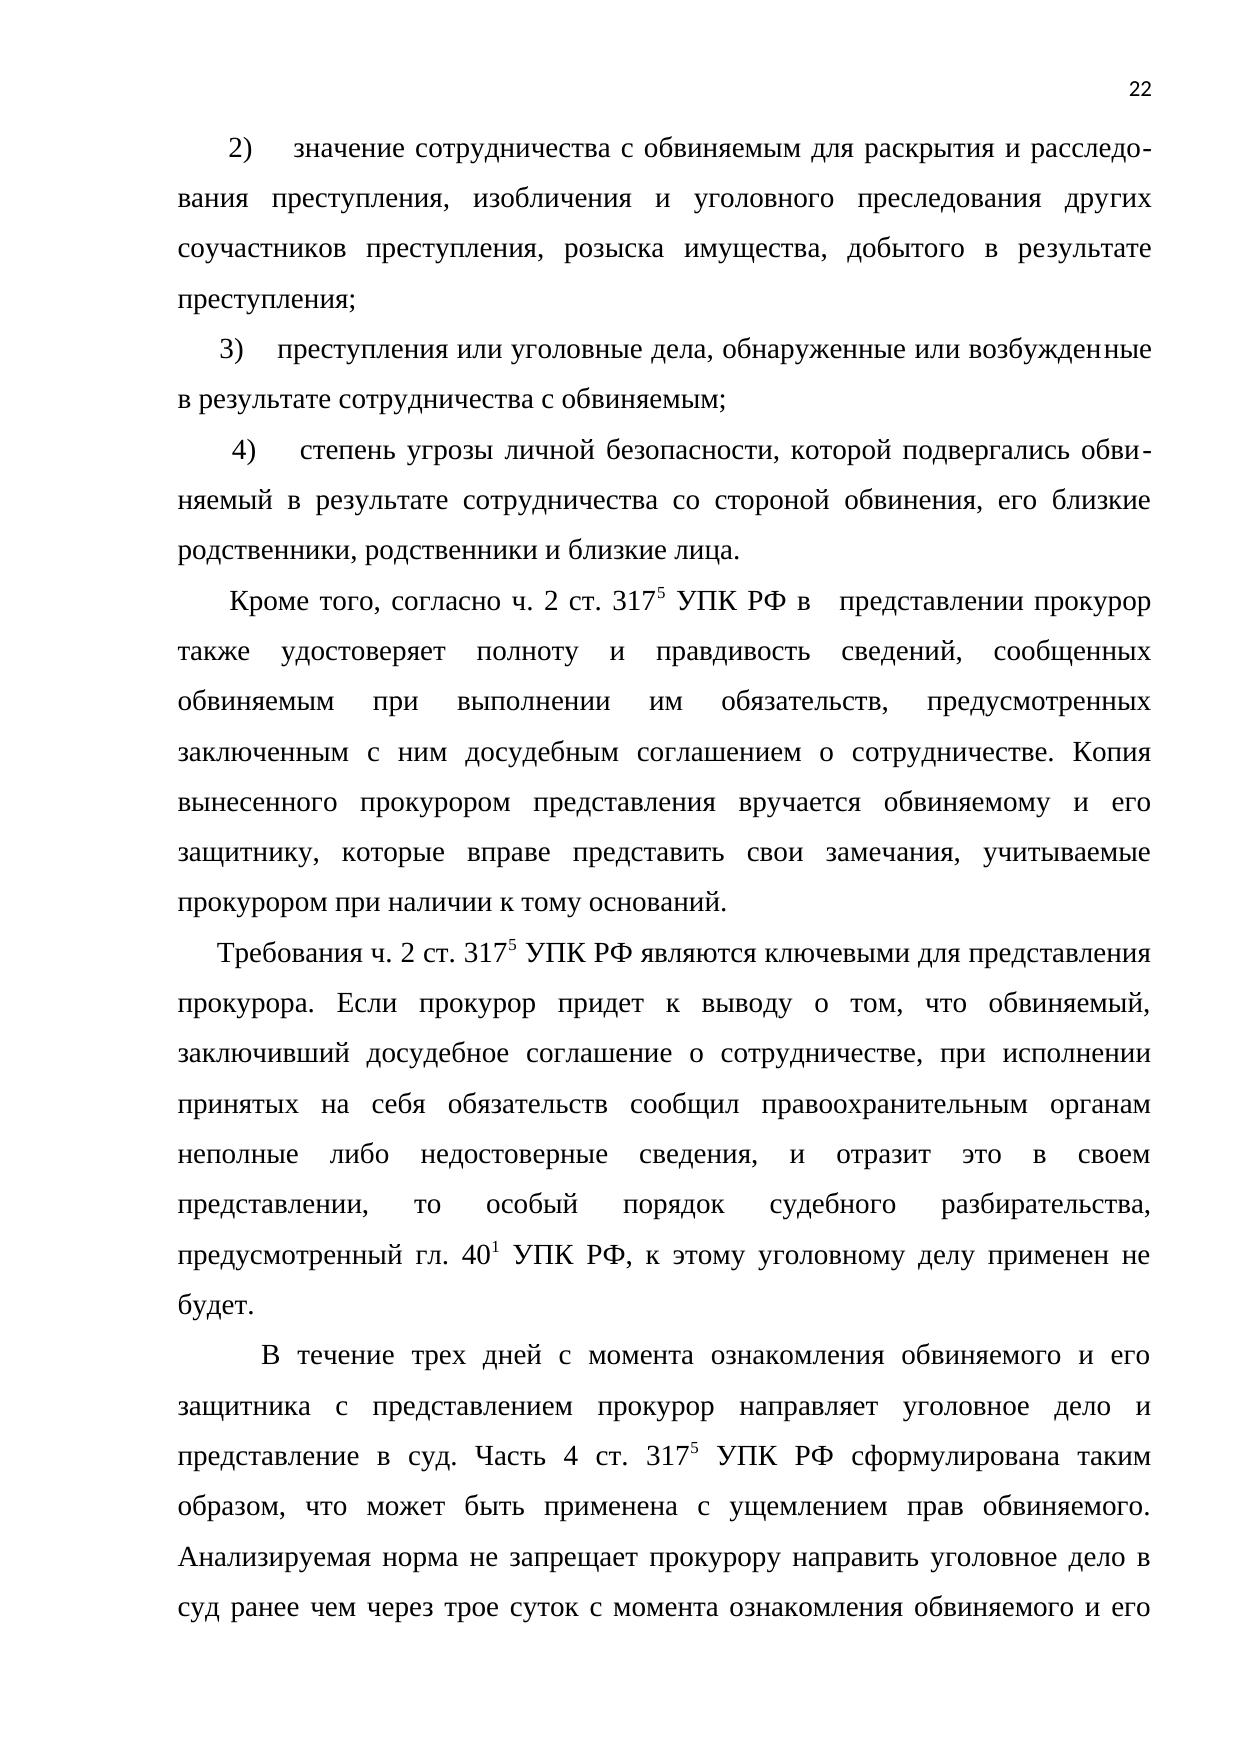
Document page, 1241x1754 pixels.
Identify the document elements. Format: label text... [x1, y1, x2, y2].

text 3) преступления или уголовные дела, обнаруженные или возбужденные в результате сотрудничества с обвиняемым; [177, 331, 1152, 415]
text Требования ч. 2 ст. 3175 УПК РФ являются ключевыми для представления прокурора. Если прокурор придет к выводу о том, что обвиняемый, заключивший досудебное соглашение о сотрудничестве, при исполнении принятых на себя обязательств сообщил правоохранительным органам неполные либо недостоверные сведения, и отразит это в своем представлении, то особый порядок судебного разбирательства, предусмотренный гл. 401 УПК РФ, к этому уголовному делу применен не будет. [177, 935, 1152, 1321]
text 4) степень угрозы личной безопасности, которой подвергались обвиняемый в результате сотрудничества со стороной обвинения, его близкие родственники, родственники и близкие лица. [177, 432, 1152, 566]
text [177, 1337, 1152, 1622]
text 2) значение сотрудничества с обвиняемым для раскрытия и расследования преступления, изобличения и уголовного преследования других соучастников преступления, розыска имущества, добытого в результате преступления; [177, 130, 1152, 314]
text Кроме того, согласно ч. 2 ст. 3175 УПК РФ в представлении прокурор также удостоверяет полноту и правдивость сведений, сообщенных обвиняемым при выполнении им обязательств, предусмотренных заключенным с ним досудебным соглашением о сотрудничестве. Копия вынесенного прокурором представления вручается обвиняемому и его защитнику, которые вправе представить свои замечания, учитываемые прокурором при наличии к тому оснований. [177, 583, 1152, 918]
